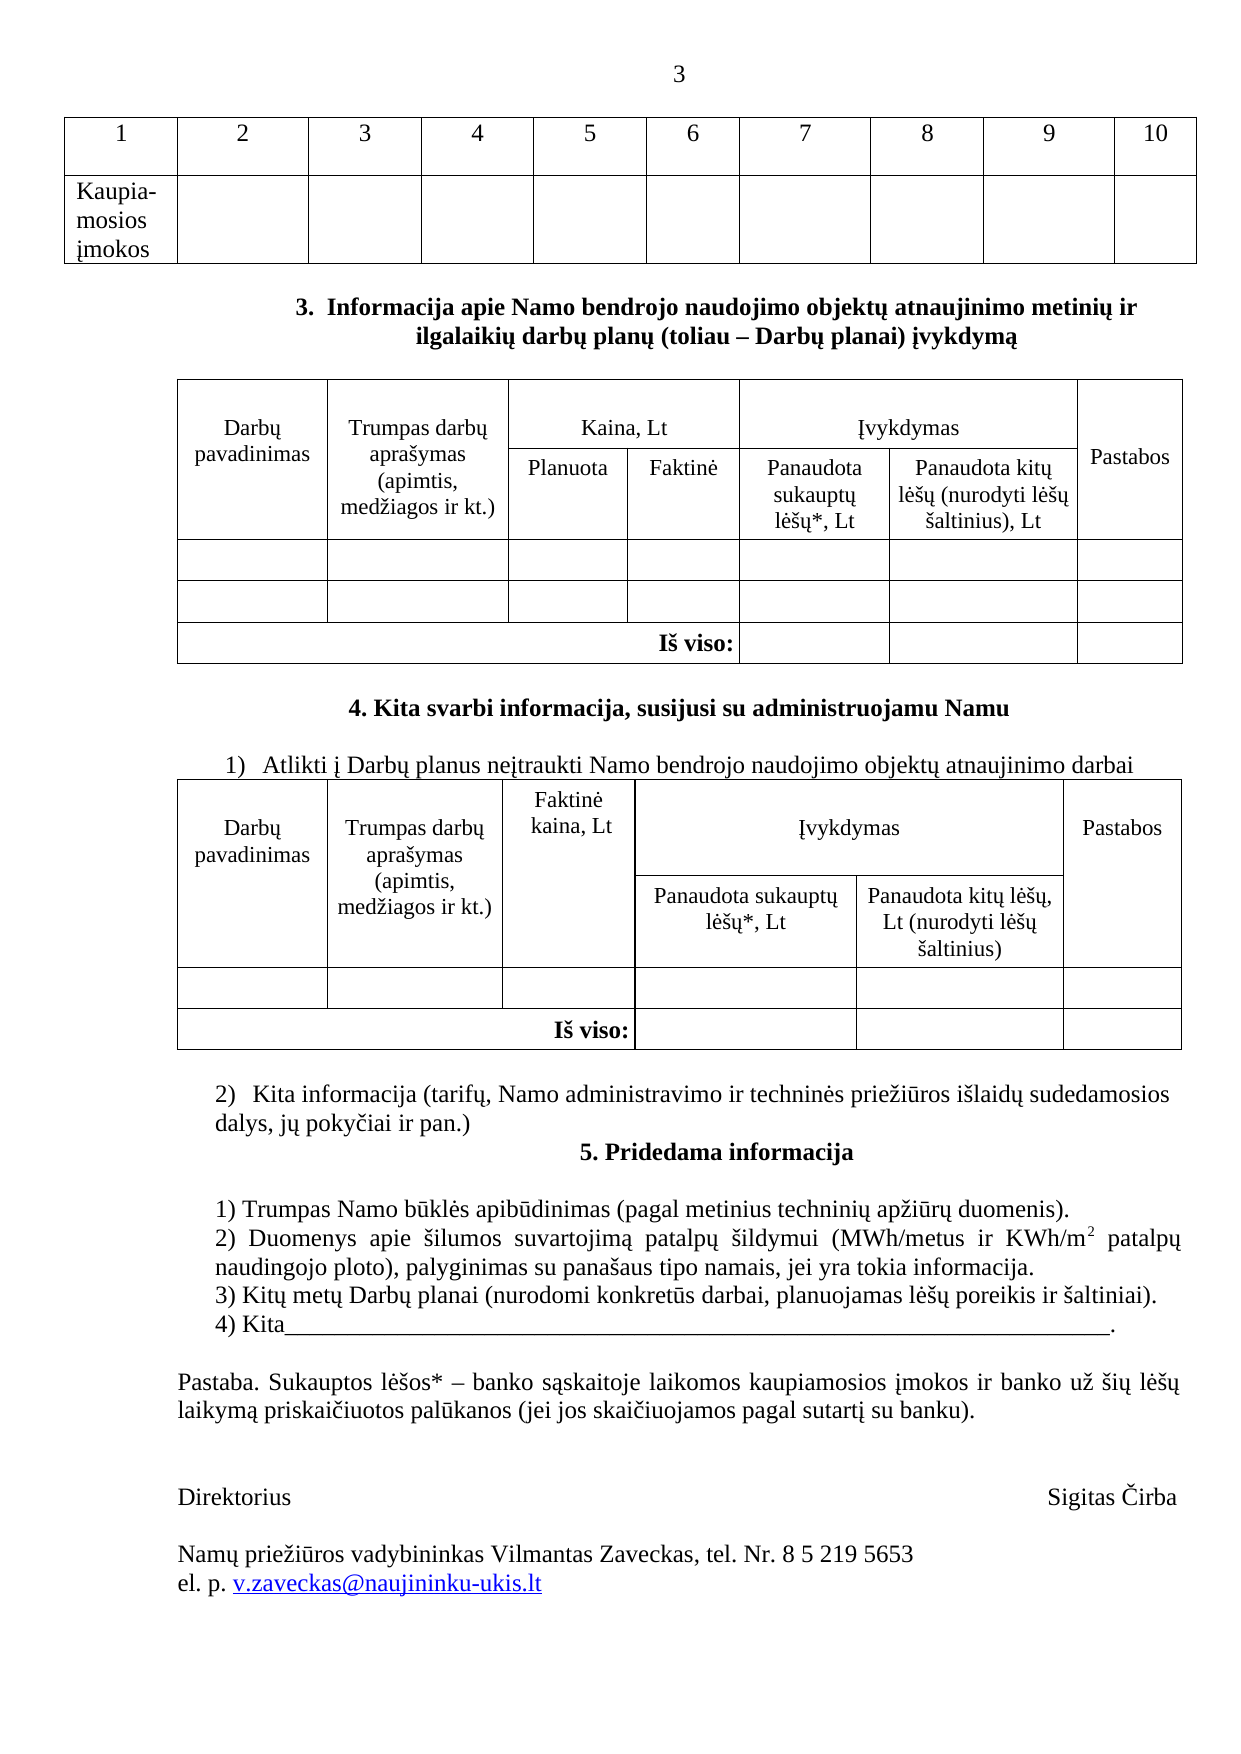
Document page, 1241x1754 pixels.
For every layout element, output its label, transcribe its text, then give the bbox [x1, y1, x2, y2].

text dalys, jų pokyčiai ir pan.) [215, 1108, 1181, 1137]
text el. p. v.zaveckas@naujininku-ukis.lt [177, 1568, 1181, 1597]
table_cell Iš viso: [178, 1009, 634, 1049]
table_header Faktinė kaina [503, 780, 634, 967]
table_header Įvykdymas [740, 380, 1077, 447]
table_cell [1115, 176, 1196, 262]
table_cell [1064, 1009, 1181, 1049]
table_cell [178, 968, 327, 1008]
table_cell [890, 540, 1077, 580]
table_cell [1078, 581, 1182, 622]
table_header Trumpas darbų aprašymas (apimtis, medžiagos ir kt.) [328, 380, 508, 539]
table_cell [628, 540, 739, 580]
text 2) Duomenys apie šilumos suvartojimą patalpų šildymui (MWh/metus ir KWh/m2 patalpų naudingojo ploto), palyginimas su panašaus tipo namais, jei yra tokia informacija. [215, 1223, 1181, 1280]
table_cell Panaudota sukauptų lėšų* [636, 876, 856, 967]
table_cell [740, 623, 889, 663]
table_cell [890, 581, 1077, 622]
list Atlikti į Darbų planus neįtraukti Namo bendrojo naudojimo objektų atnaujinimo darbai [177, 750, 1181, 779]
table_cell 5 [534, 118, 646, 175]
table_cell [534, 176, 646, 262]
text Direktorius Sigitas Čirba [177, 1482, 1181, 1510]
table_cell 9 [984, 118, 1114, 175]
table_cell [647, 176, 739, 262]
table_header Įvykdymas [636, 780, 1063, 875]
table_cell Panaudota sukauptų lėšų*, Lt [740, 449, 889, 539]
table_cell [1064, 968, 1181, 1008]
table_cell [178, 540, 327, 580]
table_cell [871, 176, 983, 262]
table_header Pastabos [1078, 380, 1182, 539]
table_cell [178, 581, 327, 622]
subtitle 3. Informacija apie Namo bendrojo naudojimo objektų atnaujinimo metinių ir ilgalaikių darbų planų (toliau – Darbų planai) įvykdymą [252, 292, 1181, 350]
table_cell [740, 176, 870, 262]
table_cell Planuota [509, 449, 627, 539]
text 1) Trumpas Namo būklės apibūdinimas (pagal metinius techninių apžiūrų duomenis). [215, 1194, 1181, 1223]
table_cell [628, 581, 739, 622]
table_cell 1 [65, 118, 177, 175]
text 3) Kitų metų Darbų planai (nurodomi konkretūs darbai, planuojamas lėšų poreikis ir šaltiniai). [215, 1280, 1181, 1309]
table_cell [1078, 623, 1182, 663]
table_cell Faktinė [628, 449, 739, 539]
table_header Trumpas darbų aprašymas (apimtis, medžiagos ir kt.) [328, 780, 502, 967]
table_cell [509, 540, 627, 580]
table_cell 2 [178, 118, 308, 175]
table_cell [422, 176, 533, 262]
table_cell [509, 581, 627, 622]
table_cell Iš viso: [178, 623, 739, 663]
table_header Darbų pavadinimas [178, 380, 327, 539]
table_cell 6 [647, 118, 739, 175]
subtitle 4. Kita svarbi informacija, susijusi su administruojamu Namu [177, 693, 1181, 721]
table_cell [890, 623, 1077, 663]
table_cell [1078, 540, 1182, 580]
table_header Pastabos [1064, 780, 1181, 967]
list Kita informacija (tarifų, Namo administravimo ir techninės priežiūros išlaidų sudedamosios [215, 1079, 1181, 1108]
table_cell [328, 968, 502, 1008]
table_cell 4 [422, 118, 533, 175]
table_cell Panaudota kitų lėšų, Lt (nurodyti lėšų šaltinius) [857, 876, 1063, 967]
table_cell [309, 176, 421, 262]
table_cell Kaupia-mosios įmokos [65, 176, 177, 262]
table_cell Panaudota kitų lėšų (nurodyti lėšų šaltinius), Lt [890, 449, 1077, 539]
table_cell 8 [871, 118, 983, 175]
table_cell [740, 581, 889, 622]
table_cell 3 [309, 118, 421, 175]
table_cell [178, 176, 308, 262]
table_cell 10 [1115, 118, 1196, 175]
text Namų priežiūros vadybininkas Vilmantas Zaveckas, tel. Nr. 8 5 219 5653 [177, 1539, 1181, 1568]
text Pastaba. Sukauptos lėšos* – banko sąskaitoje laikomos kaupiamosios įmokos ir banko už šių lėšų laikymą priskaičiuotos palūkanos (jei jos skaičiuojamos pagal sutartį su banku). [177, 1367, 1181, 1424]
table_cell 7 [740, 118, 870, 175]
table_cell [984, 176, 1114, 262]
table_cell [740, 540, 889, 580]
table_header Darbų pavadinimas [178, 780, 327, 967]
table_cell [328, 581, 508, 622]
text 5. Pridedama informacija [252, 1137, 1181, 1165]
text 4) Kita__________________________________________________________________. [215, 1309, 1181, 1338]
table_cell [857, 968, 1063, 1008]
table_cell [636, 1009, 856, 1049]
table_cell [328, 540, 508, 580]
table_cell [636, 968, 856, 1008]
table_header Kaina, Lt [509, 380, 739, 447]
table_cell [857, 1009, 1063, 1049]
table_cell [503, 968, 634, 1008]
